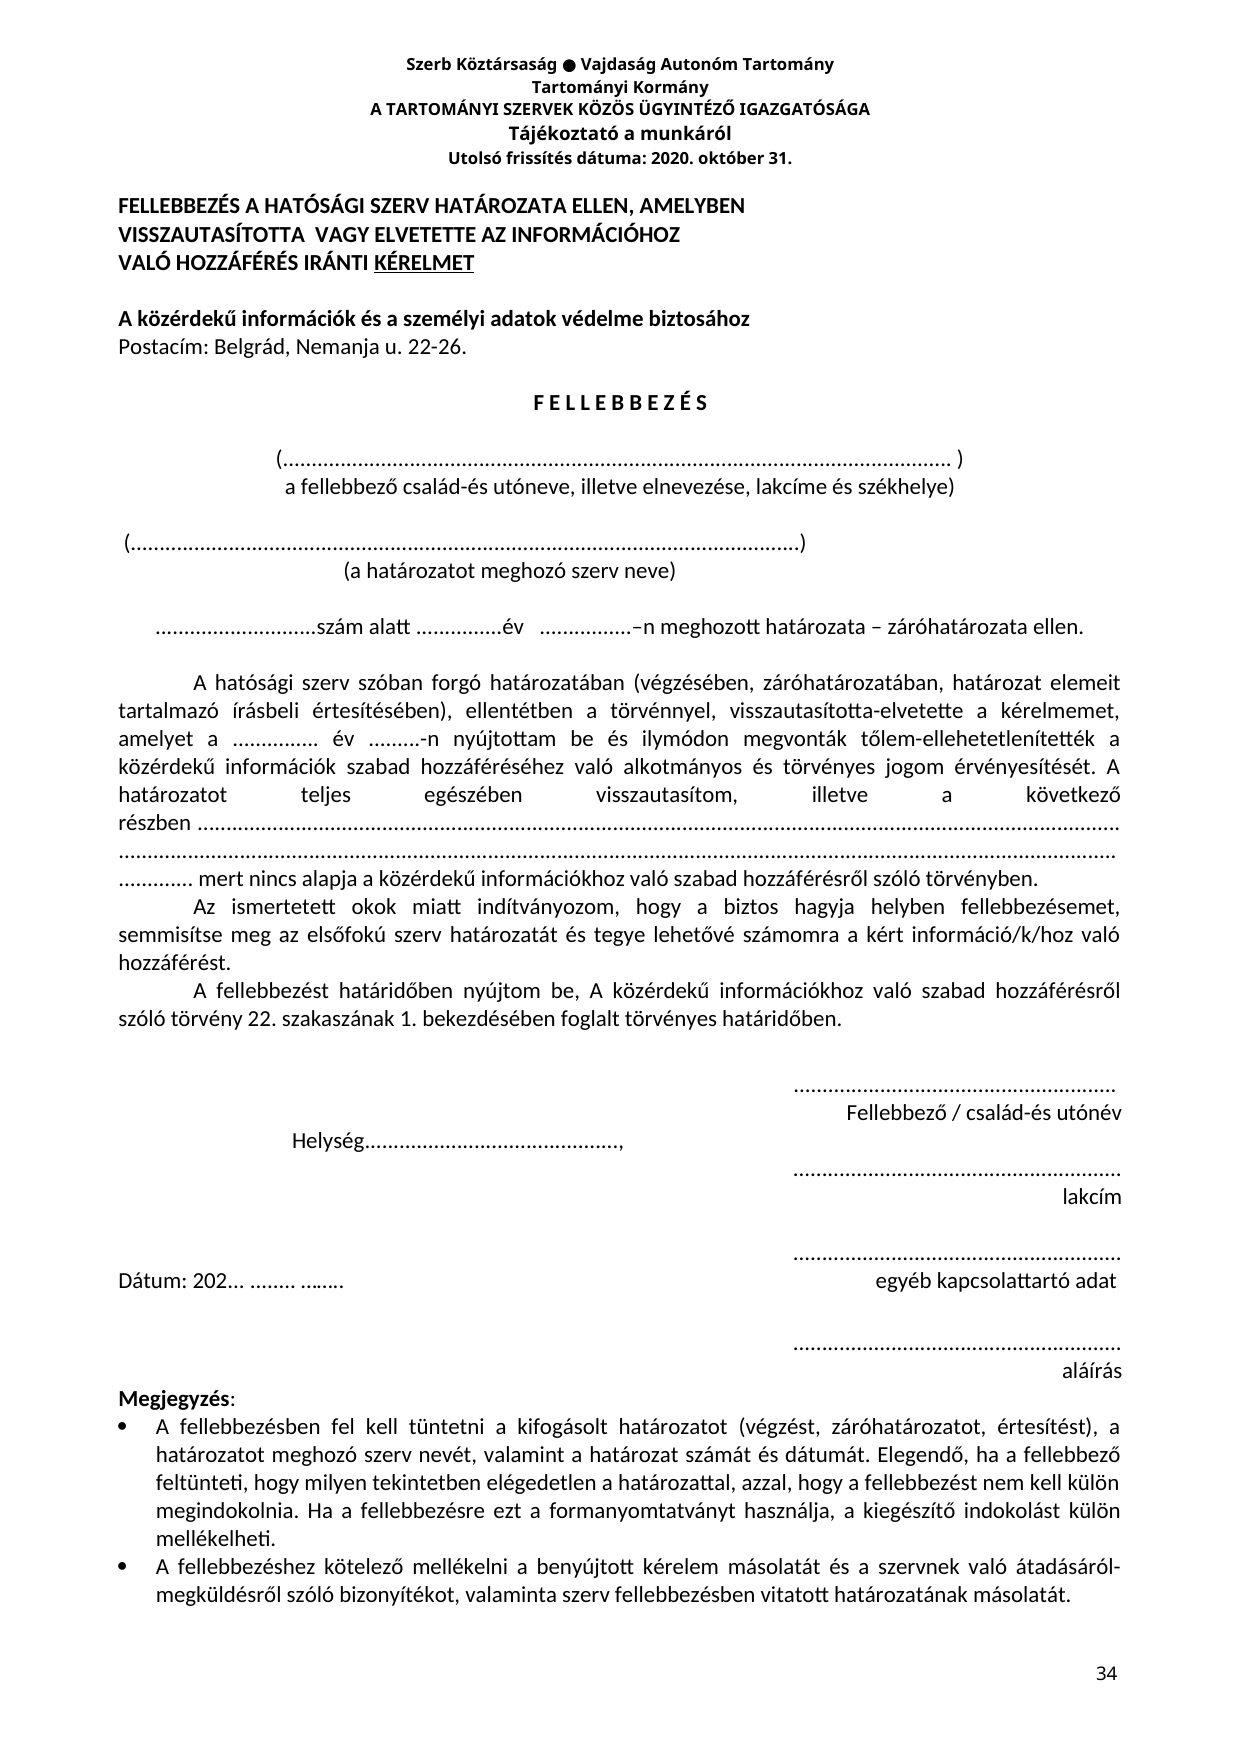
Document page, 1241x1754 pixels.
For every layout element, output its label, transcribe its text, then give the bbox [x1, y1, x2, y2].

text A fellebbezést határidőben nyújtom be, A közérdekű információkhoz való szabad hozzáférésről szóló törvény 22. szakaszának 1. bekezdésében foglalt törvényes határidőben. [118, 976, 1122, 1032]
text Megjegyzés: [118, 1384, 1122, 1412]
text Az ismertetett okok miatt indítványozom, hogy a biztos hagyja helyben fellebbezésemet, semmisítse meg az elsőfokú szerv határozatát és tegye lehetővé számomra a kért információ/k/hoz való hozzáférést. [118, 892, 1122, 976]
text Fellebbező / család-és utónév [643, 1098, 1122, 1126]
list A fellebbezéshez kötelező mellékelni a benyújtott kérelem másolatát és a szervnek való átadásáról-megküldésről szóló bizonyítékot, valaminta szerv fellebbezésben vitatott határozatának másolatát. [118, 1552, 1122, 1608]
text a fellebbező család-és utóneve, illetve elnevezése, lakcíme és székhelye) [118, 472, 1122, 500]
text VALÓ HOZZÁFÉRÉS IRÁNTI KÉRELMET [118, 248, 1122, 276]
text lakcím [118, 1182, 1122, 1210]
text F E L L E B B E Z É S [118, 388, 1122, 416]
text FELLEBBEZÉS A HATÓSÁGI SZERV HATÁROZATA ELLEN, AMELYBEN [118, 192, 1122, 220]
text ......................................................... aláírás [643, 1328, 1122, 1384]
text A hatósági szerv szóban forgó határozatában (végzésében, záróhatározatában, határozat elemeit tartalmazó írásbeli értesítésében), ellentétben a törvénnyel, visszautasította-elvetette a kérelmemet, amelyet a ............... év .........-n nyújtottam be és ilymódon megvonták tőlem-ellehetetlenítették a közérdekű információk szabad hozzáféréséhez való alkotmányos és törvényes jogom érvényesítését. A határozatot teljes egészében visszautasítom, illetve a következő részben .......................................................................................................................................................................................................................................................................................................................................................... mert nincs alapja a közérdekű információkhoz való szabad hozzáférésről szóló törvényben. [118, 668, 1122, 892]
text Helység............................................, ......................................................... [113, 1126, 1122, 1182]
text (.................................................................................................................... ) [118, 444, 1122, 472]
text ........................................................ [568, 1070, 1122, 1098]
text (....................................................................................................................) [118, 528, 1122, 556]
text ......................................................... [118, 1238, 1122, 1266]
text A közérdekű információk és a személyi adatok védelme biztosához [118, 304, 1122, 332]
text Dátum: 202... ........ …….. egyéb kapcsolattartó adat [118, 1266, 1122, 1294]
text Postacím: Belgrád, Nemanja u. 22-26. [118, 332, 1122, 360]
list A fellebbezésben fel kell tüntetni a kifogásolt határozatot (végzést, záróhatározatot, értesítést), a határozatot meghozó szerv nevét, valamint a határozat számát és dátumát. Elegendő, ha a fellebbező feltünteti, hogy milyen tekintetben elégedetlen a határozattal, azzal, hogy a fellebbezést nem kell külön megindokolnia. Ha a fellebbezésre ezt a formanyomtatványt használja, a kiegészítő indokolást külön mellékelheti. [118, 1412, 1122, 1552]
text (a határozatot meghozó szerv neve) [118, 556, 1122, 584]
text VISSZAUTASÍTOTTA VAGY ELVETETTE AZ INFORMÁCIÓHOZ [118, 220, 1122, 248]
text ............................szám alatt ...............év ................–n meghozott határozata – záróhatározata ellen. [118, 612, 1122, 640]
